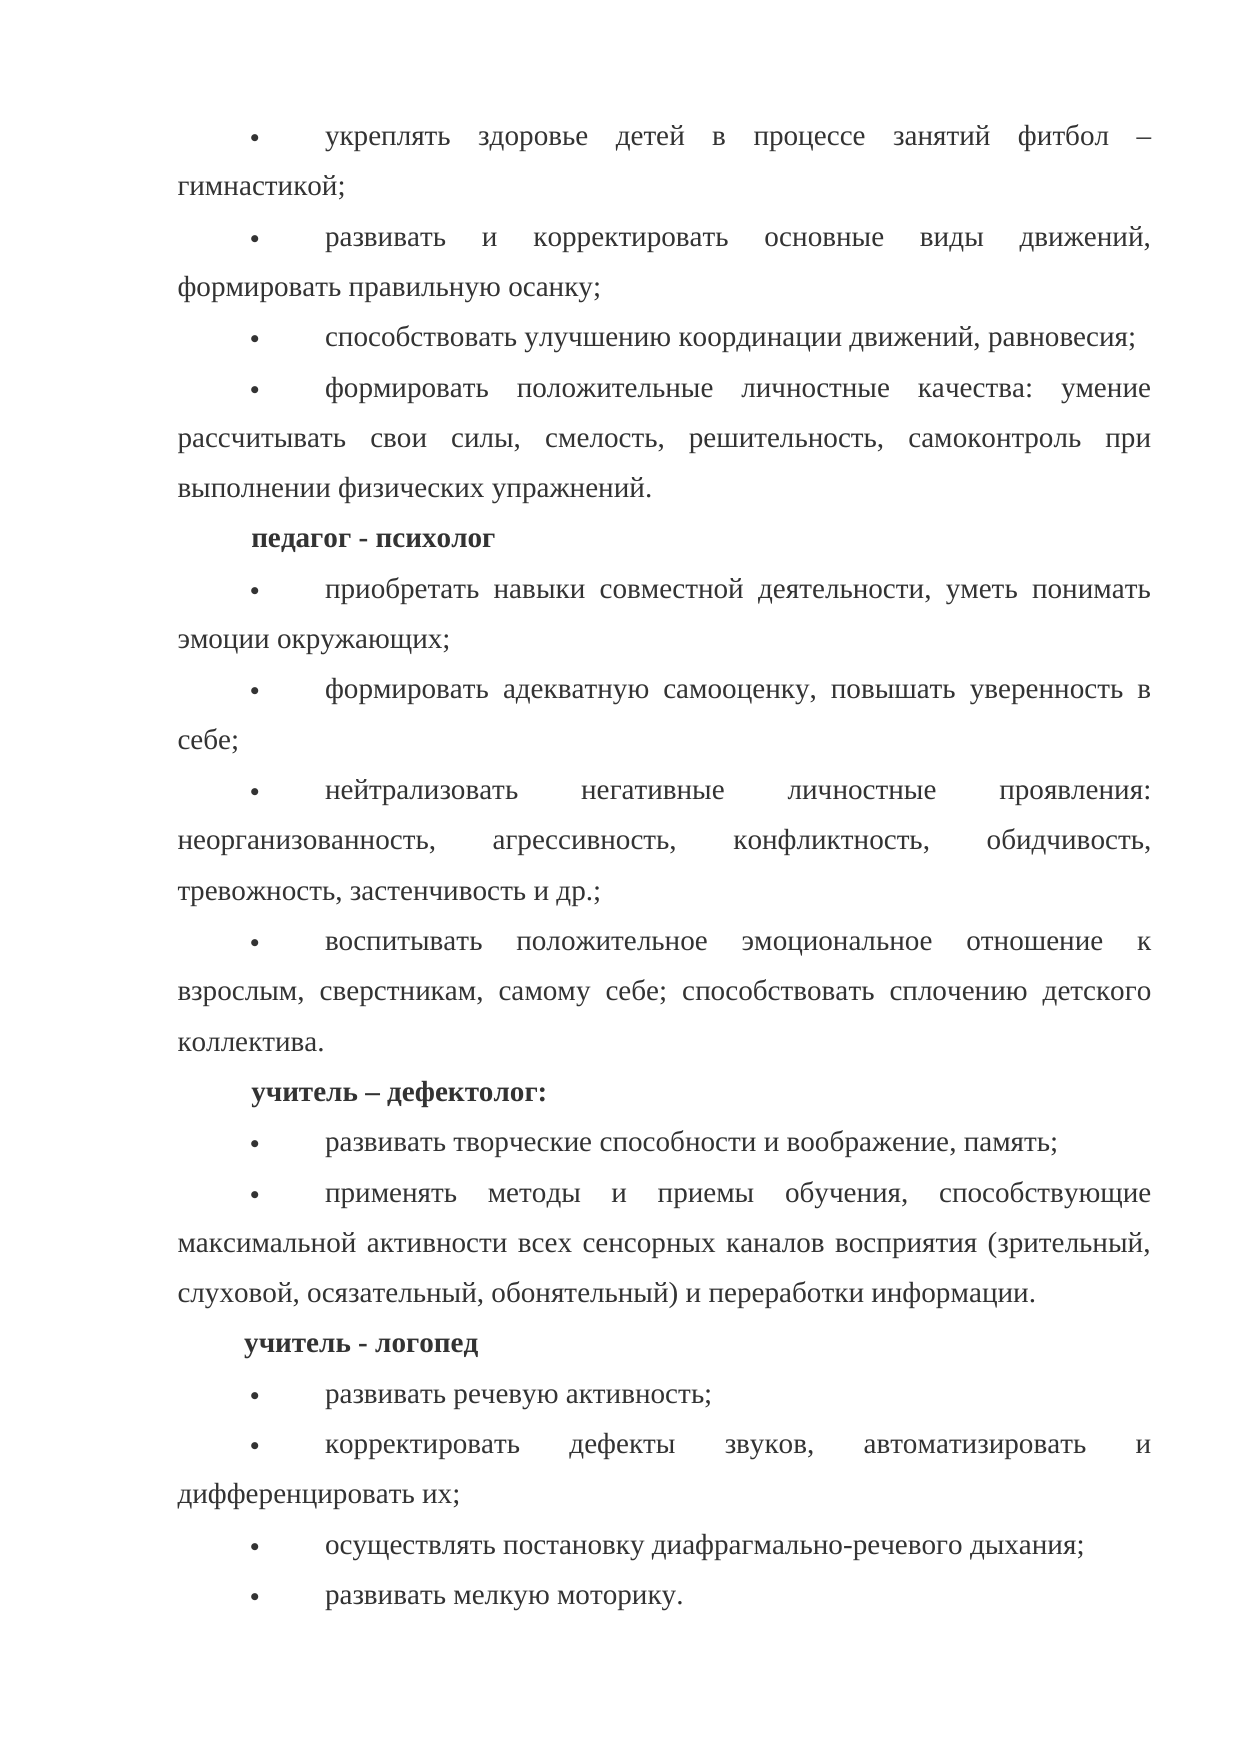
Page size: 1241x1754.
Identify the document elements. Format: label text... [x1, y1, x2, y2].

list нейтрализовать негативные личностные проявления: неорганизованность, агрессивность, конфликтность, обидчивость, тревожность, застенчивость и др.; [177, 772, 1152, 906]
list применять методы и приемы обучения, способствующие максимальной активности всех сенсорных каналов восприятия (зрительный, слуховой, осязательный, обонятельный) и переработки информации. [177, 1175, 1152, 1309]
list корректировать дефекты звуков, автоматизировать и дифференцировать их; [177, 1426, 1152, 1510]
list развивать и корректировать основные виды движений, формировать правильную осанку; [177, 219, 1152, 303]
list приобретать навыки совместной деятельности, уметь понимать эмоции окружающих; [177, 571, 1152, 655]
text учитель – дефектолог: [251, 1074, 1152, 1108]
list развивать речевую активность; [177, 1376, 1152, 1409]
list укреплять здоровье детей в процессе занятий фитбол – гимнастикой; [177, 118, 1152, 202]
list развивать мелкую моторику. [177, 1577, 1152, 1611]
list формировать адекватную самооценку, повышать уверенность в себе; [177, 672, 1152, 755]
list воспитывать положительное эмоциональное отношение к взрослым, сверстникам, самому себе; способствовать сплочению детского коллектива. [177, 923, 1152, 1057]
list развивать творческие способности и воображение, память; [177, 1124, 1152, 1158]
list способствовать улучшению координации движений, равновесия; [177, 319, 1152, 353]
text учитель - логопед [215, 1326, 1152, 1359]
list осуществлять постановку диафрагмально-речевого дыхания; [177, 1527, 1152, 1560]
text педагог - психолог [177, 521, 1152, 554]
list формировать положительные личностные качества: умение рассчитывать свои силы, смелость, решительность, самоконтроль при выполнении физических упражнений. [177, 370, 1152, 504]
